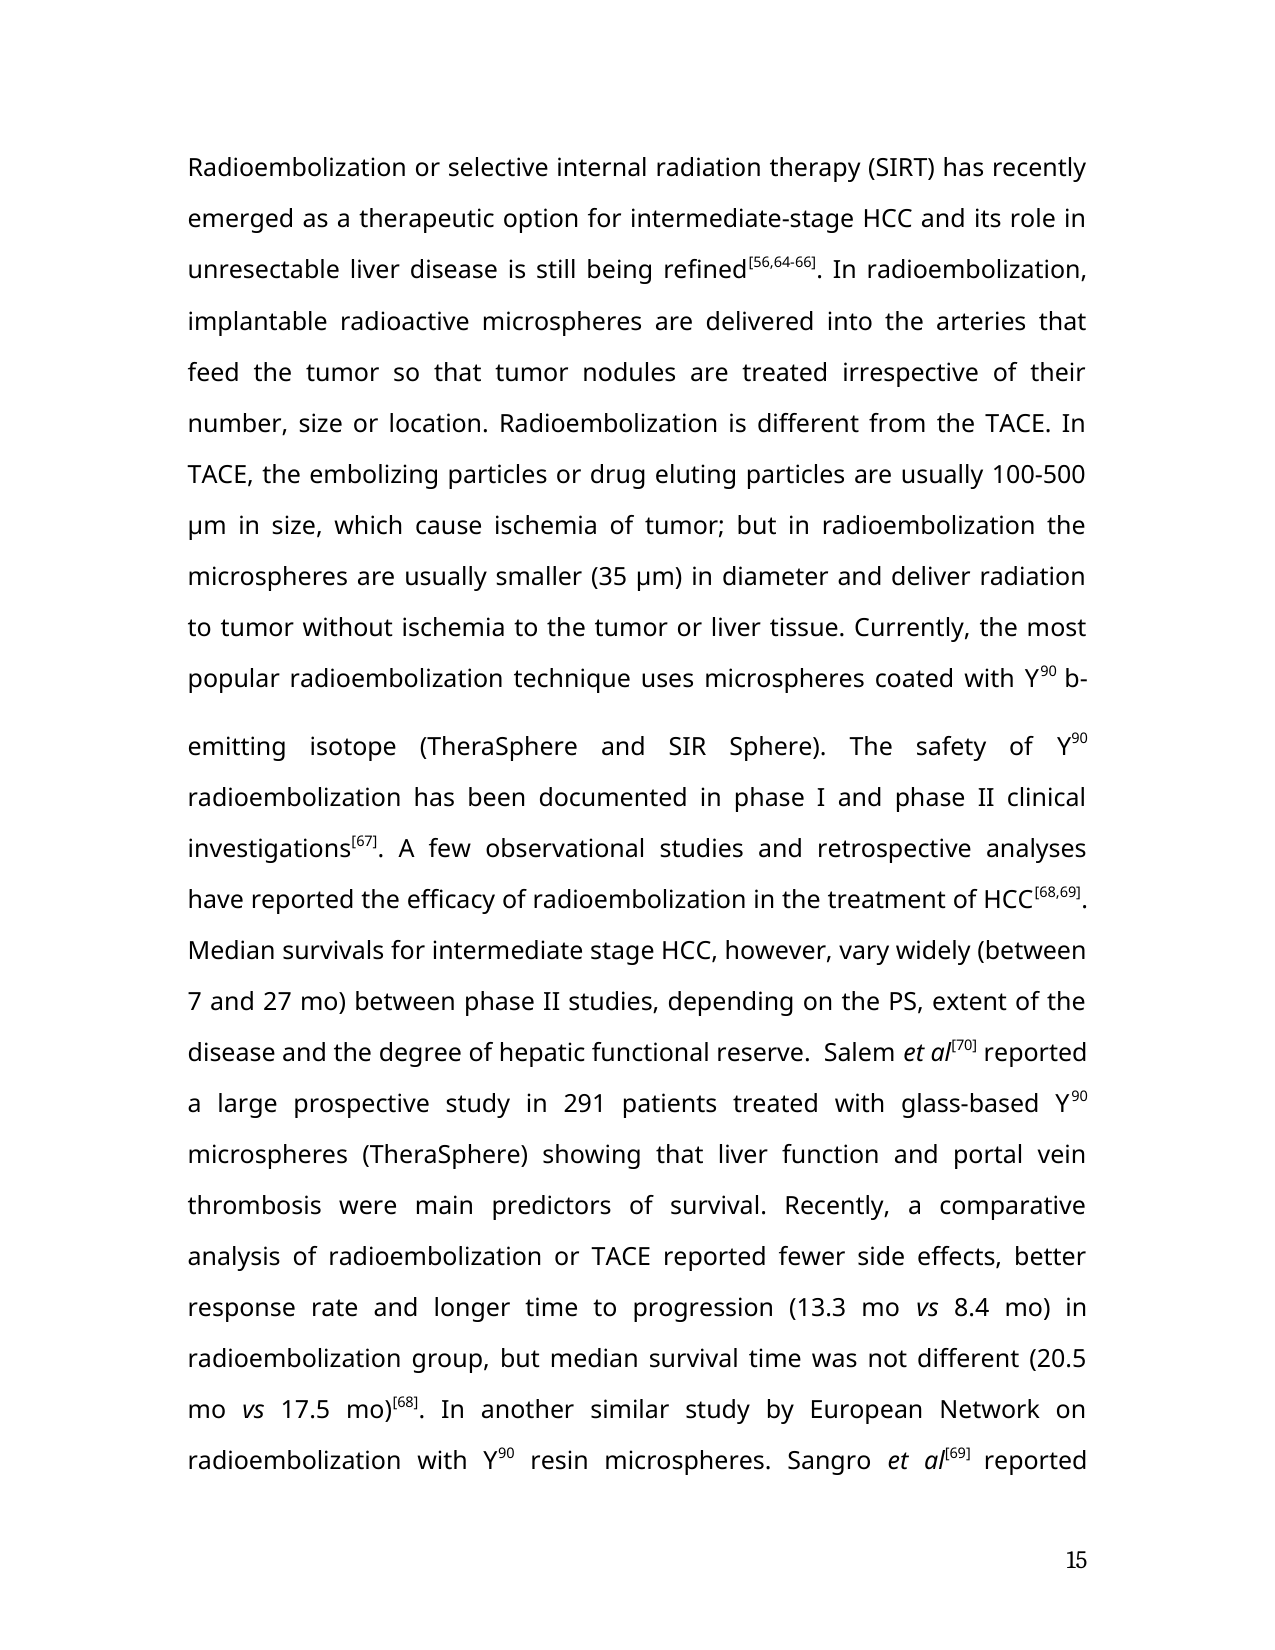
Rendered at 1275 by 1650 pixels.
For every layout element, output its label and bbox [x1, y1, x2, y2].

text [187, 150, 1087, 1477]
